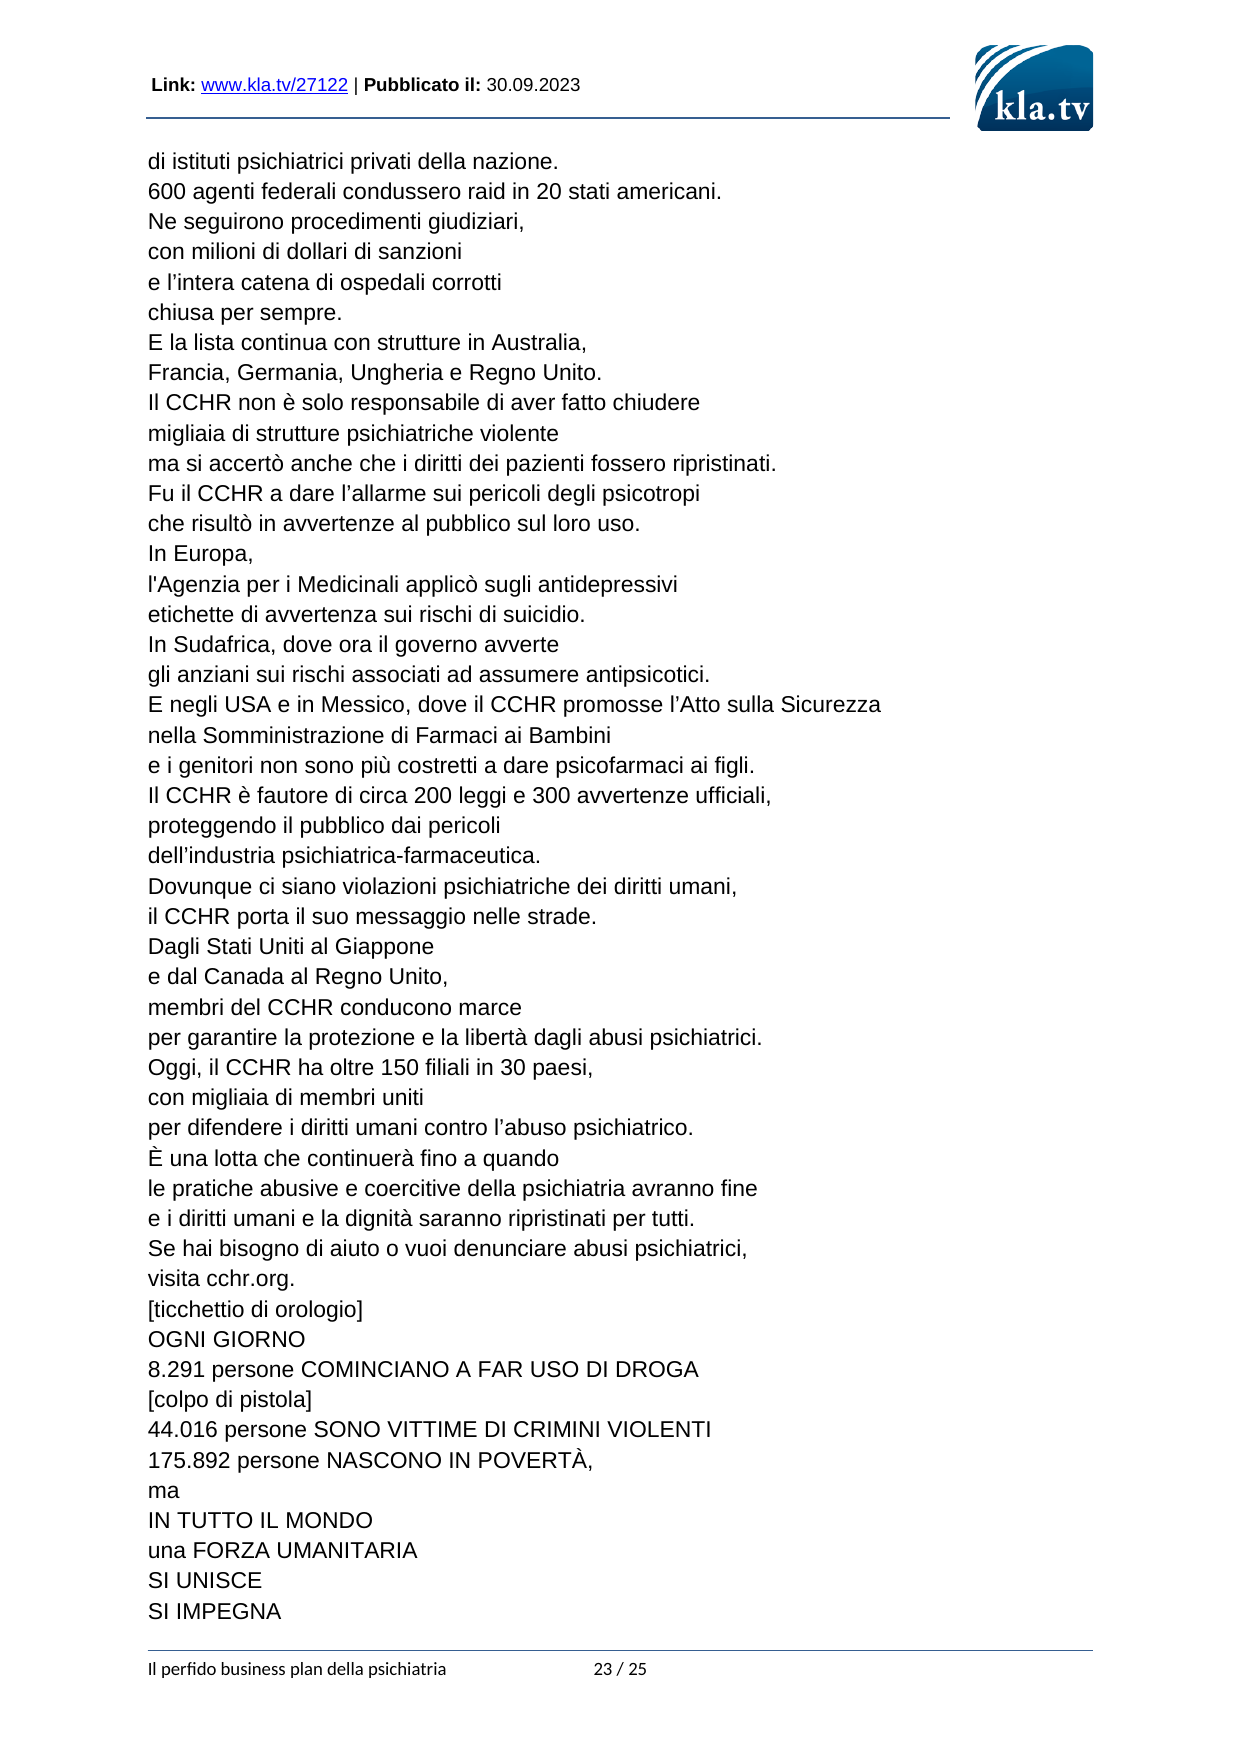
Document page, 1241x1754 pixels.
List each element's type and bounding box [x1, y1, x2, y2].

text [148, 148, 1093, 1624]
